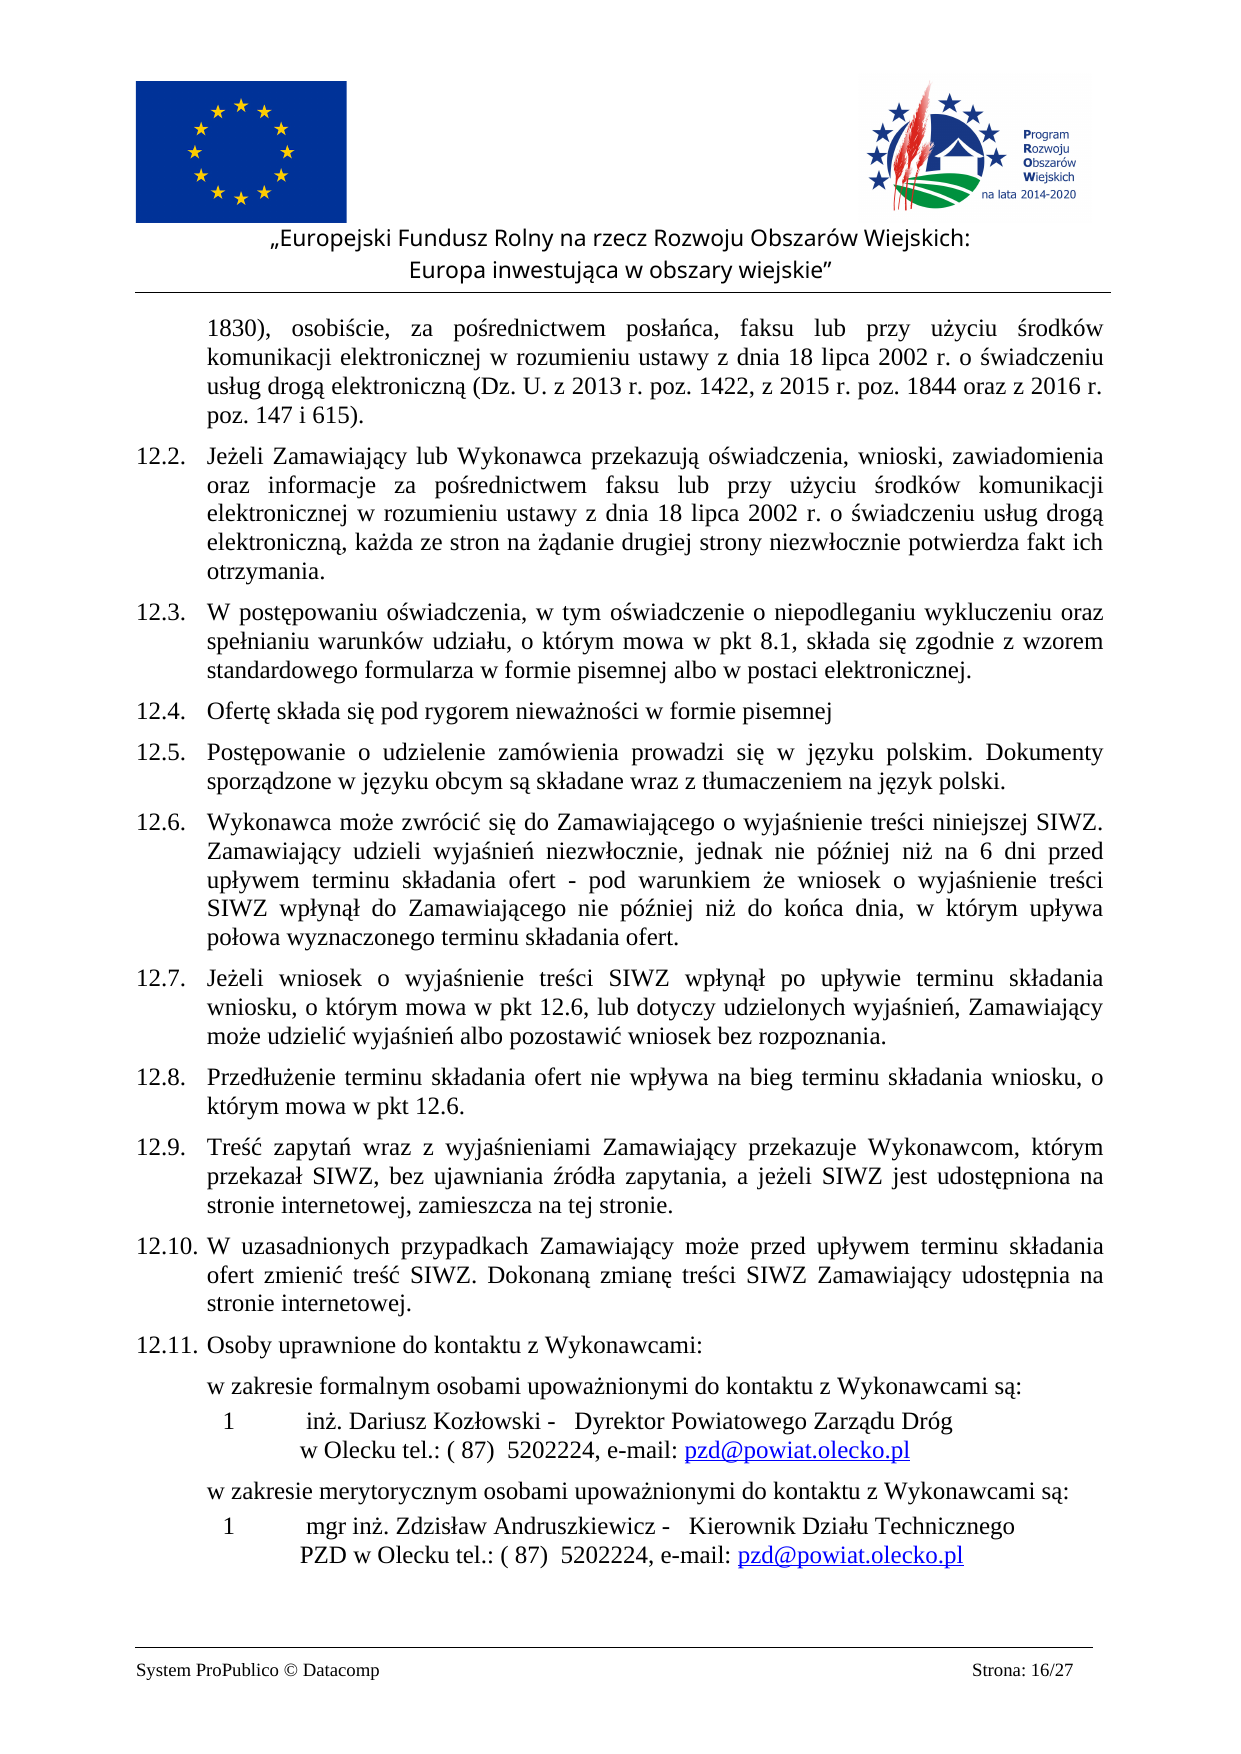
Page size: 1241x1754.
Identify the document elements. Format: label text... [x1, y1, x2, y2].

subtitle Jeżeli wniosek o wyjaśnienie treści SIWZ wpłynął po upływie terminu składania wniosku, o którym mowa w pkt 12.6, lub dotyczy udzielonych wyjaśnień, Zamawiający może udzielić wyjaśnień albo pozostawić wniosek bez rozpoznania. [136, 963, 1104, 1050]
table_header 1 [211, 1511, 288, 1568]
table_header 1 [211, 1406, 288, 1463]
subtitle w zakresie formalnym osobami upoważnionymi do kontaktu z Wykonawcami są: [207, 1371, 1104, 1400]
subtitle Ofertę składa się pod rygorem nieważności w formie pisemnej [136, 696, 1104, 725]
subtitle Treść zapytań wraz z wyjaśnieniami Zamawiający przekazuje Wykonawcom, którym przekazał SIWZ, bez ujawniania źródła zapytania, a jeżeli SIWZ jest udostępniona na stronie internetowej, zamieszcza na tej stronie. [136, 1132, 1104, 1218]
subtitle Przedłużenie terminu składania ofert nie wpływa na bieg terminu składania wniosku, o którym mowa w pkt 12.6. [136, 1062, 1104, 1120]
picture [857, 73, 1093, 223]
subtitle w zakresie merytorycznym osobami upoważnionymi do kontaktu z Wykonawcami są: [207, 1476, 1104, 1505]
subtitle Postępowanie o udzielenie zamówienia prowadzi się w języku polskim. Dokumenty sporządzone w języku obcym są składane wraz z tłumaczeniem na język polski. [136, 737, 1104, 795]
subtitle Wykonawca może zwrócić się do Zamawiającego o wyjaśnienie treści niniejszej SIWZ. Zamawiający udzieli wyjaśnień niezwłocznie, jednak nie później niż na 6 dni przed upływem terminu składania ofert - pod warunkiem że wniosek o wyjaśnienie treści SIWZ wpłynął do Zamawiającego nie później niż do końca dnia, w którym upływa połowa wyznaczonego terminu składania ofert. [136, 807, 1104, 951]
table_header mgr inż. Zdzisław Andruszkiewicz - Kierownik Działu Technicznego PZD w Olecku tel.: ( 87) 5202224, e-mail: pzd@powiat.olecko.pl [288, 1511, 1036, 1568]
picture [135, 81, 347, 223]
subtitle W postępowaniu oświadczenia, w tym oświadczenie o niepodleganiu wykluczeniu oraz spełnianiu warunków udziału, o którym mowa w pkt 8.1, składa się zgodnie z wzorem standardowego formularza w formie pisemnej albo w postaci elektronicznej. [136, 597, 1104, 683]
table_header inż. Dariusz Kozłowski - Dyrektor Powiatowego Zarządu Dróg w Olecku tel.: ( 87) 5202224, e-mail: pzd@powiat.olecko.pl [288, 1406, 1049, 1463]
subtitle Jeżeli Zamawiający lub Wykonawca przekazują oświadczenia, wnioski, zawiadomienia oraz informacje za pośrednictwem faksu lub przy użyciu środków komunikacji elektronicznej w rozumieniu ustawy z dnia 18 lipca 2002 r. o świadczeniu usług drogą elektroniczną, każda ze stron na żądanie drugiej strony niezwłocznie potwierdza fakt ich otrzymania. [136, 441, 1104, 585]
subtitle W uzasadnionych przypadkach Zamawiający może przed upływem terminu składania ofert zmienić treść SIWZ. Dokonaną zmianę treści SIWZ Zamawiający udostępnia na stronie internetowej. [136, 1231, 1104, 1317]
subtitle Osoby uprawnione do kontaktu z Wykonawcami: [136, 1330, 1104, 1358]
